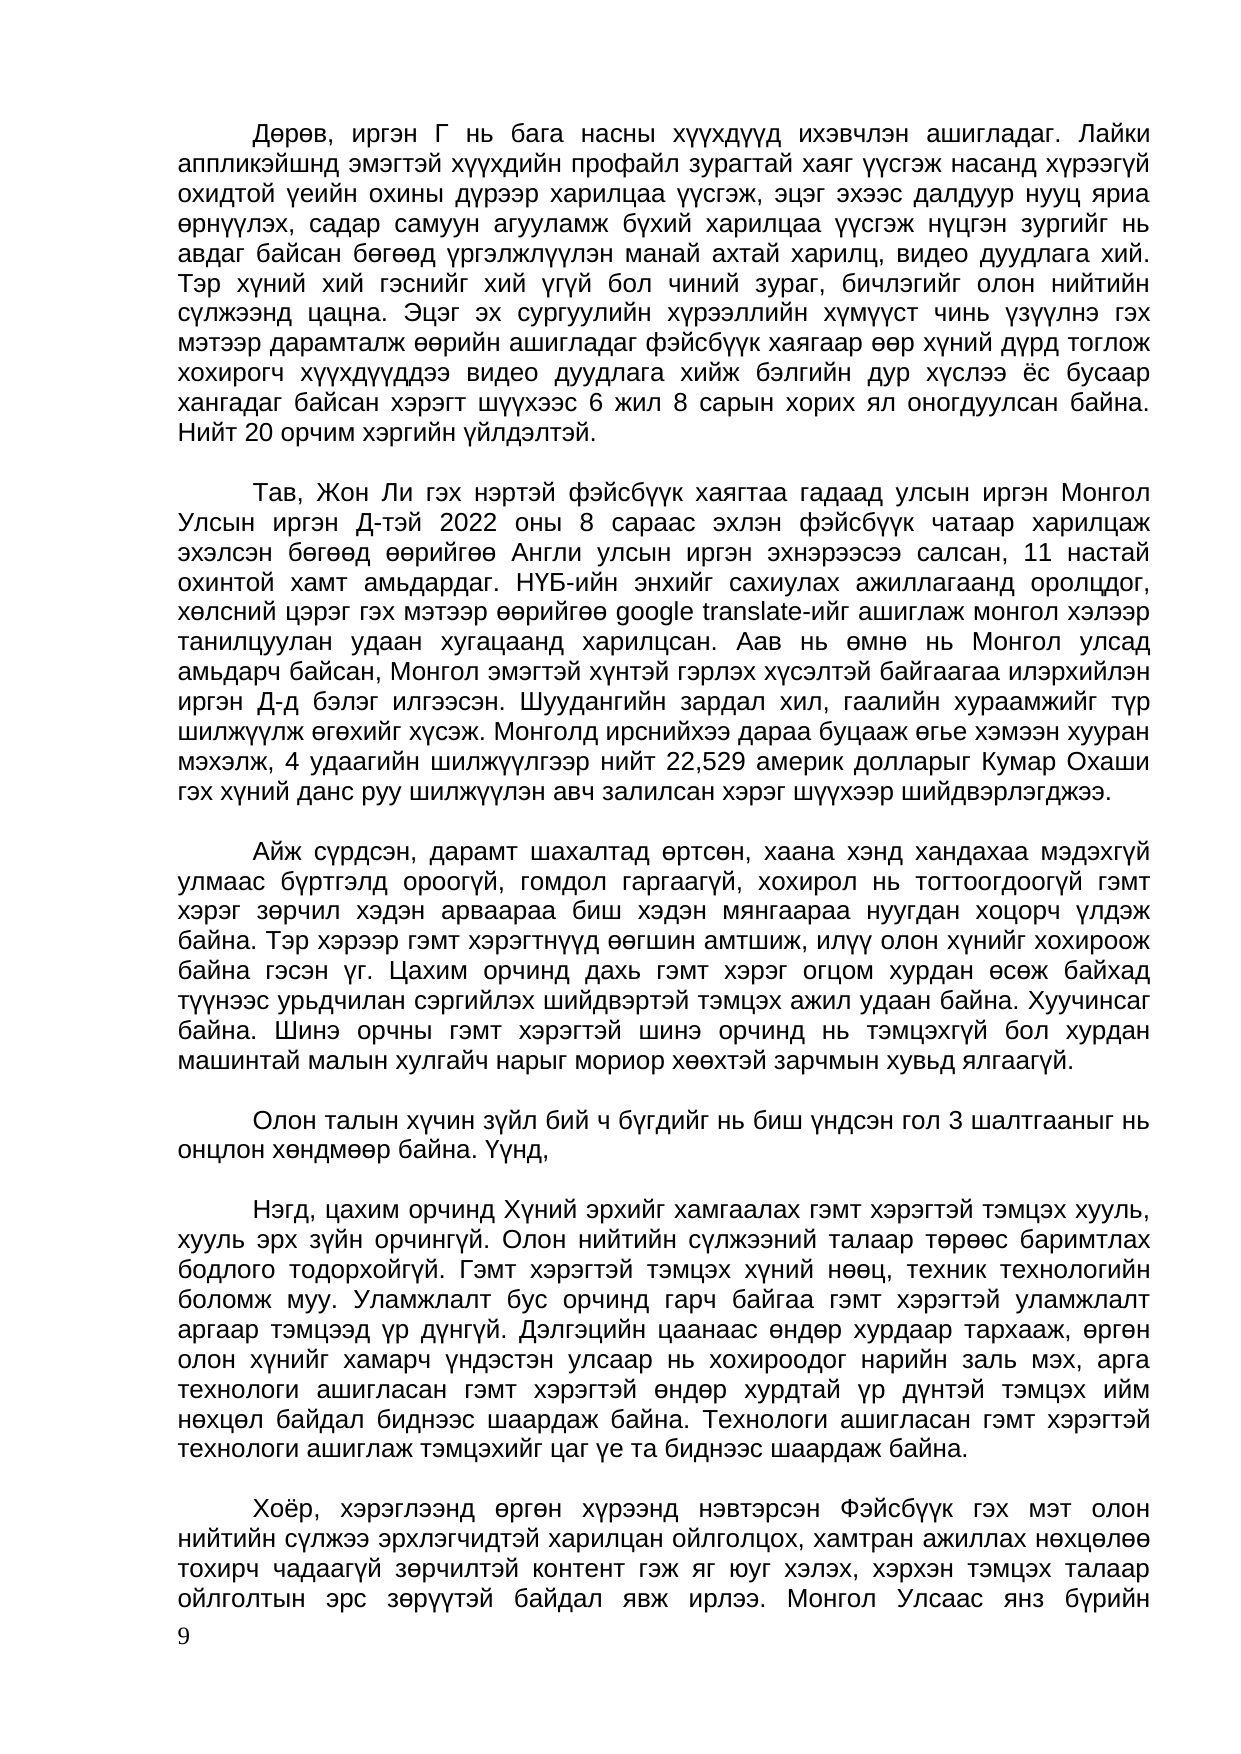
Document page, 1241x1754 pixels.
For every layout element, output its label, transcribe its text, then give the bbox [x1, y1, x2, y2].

text Айж сүрдсэн, дарамт шахалтад өртсөн, хаана хэнд хандахаа мэдэхгүй улмаас бүртгэлд ороогүй, гомдол гаргаагүй, хохирол нь тогтоогдоогүй гэмт хэрэг зөрчил хэдэн арваараа биш хэдэн мянгаараа нуугдан хоцорч үлдэж байна. Тэр хэрээр гэмт хэрэгтнүүд өөгшин амтшиж, илүү олон хүнийг хохироож байна гэсэн үг. Цахим орчинд дахь гэмт хэрэг огцом хурдан өсөж байхад түүнээс урьдчилан сэргийлэх шийдвэртэй тэмцэх ажил удаан байна. Хуучинсаг байна. Шинэ орчны гэмт хэрэгтэй шинэ орчинд нь тэмцэхгүй бол хурдан машинтай малын хулгайч нарыг мориор хөөхтэй зарчмын хувьд ялгаагүй. [177, 836, 1152, 1075]
text Нэгд, цахим орчинд Хүний эрхийг хамгаалах гэмт хэрэгтэй тэмцэх хууль, хууль эрх зүйн орчингүй. Олон нийтийн сүлжээний талаар төрөөс баримтлах бодлого тодорхойгүй. Гэмт хэрэгтэй тэмцэх хүний нөөц, техник технологийн боломж муу. Уламжлалт бус орчинд гарч байгаа гэмт хэрэгтэй уламжлалт аргаар тэмцээд үр дүнгүй. Дэлгэцийн цаанаас өндөр хурдаар тархааж, өргөн олон хүнийг хамарч үндэстэн улсаар нь хохироодог нарийн заль мэх, арга технологи ашигласан гэмт хэрэгтэй өндөр хурдтай үр дүнтэй тэмцэх ийм нөхцөл байдал биднээс шаардаж байна. Технологи ашигласан гэмт хэрэгтэй технологи ашиглаж тэмцэхийг цаг үе та биднээс шаардаж байна. [177, 1194, 1152, 1463]
text Тав, Жон Ли гэх нэртэй фэйсбүүк хаягтаа гадаад улсын иргэн Монгол Улсын иргэн Д-тэй 2022 оны 8 сараас эхлэн фэйсбүүк чатаар харилцаж эхэлсэн бөгөөд өөрийгөө Англи улсын иргэн эхнэрээсээ салсан, 11 настай охинтой хамт амьдардаг. НҮБ-ийн энхийг сахиулах ажиллагаанд оролцдог, хөлсний цэрэг гэх мэтээр өөрийгөө google translate-ийг ашиглаж монгол хэлээр танилцуулан удаан хугацаанд харилцсан. Аав нь өмнө нь Монгол улсад амьдарч байсан, Монгол эмэгтэй хүнтэй гэрлэх хүсэлтэй байгаагаа илэрхийлэн иргэн Д-д бэлэг илгээсэн. Шуудангийн зардал хил, гаалийн хураамжийг түр шилжүүлж өгөхийг хүсэж. Монголд ирснийхээ дараа буцааж өгье хэмээн хууран мэхэлж, 4 удаагийн шилжүүлгээр нийт 22,529 америк долларыг Кумар Охаши гэх хүний данс руу шилжүүлэн авч залилсан хэрэг шүүхээр шийдвэрлэгджээ. [177, 477, 1152, 806]
text Дөрөв, иргэн Г нь бага насны хүүхдүүд ихэвчлэн ашигладаг. Лайки аппликэйшнд эмэгтэй хүүхдийн профайл зурагтай хаяг үүсгэж насанд хүрээгүй охидтой үеийн охины дүрээр харилцаа үүсгэж, эцэг эхээс далдуур нууц яриа өрнүүлэх, садар самуун агууламж бүхий харилцаа үүсгэж нүцгэн зургийг нь авдаг байсан бөгөөд үргэлжлүүлэн манай ахтай харилц, видео дуудлага хий. Тэр хүний хий гэснийг хий үгүй бол чиний зураг, бичлэгийг олон нийтийн сүлжээнд цацна. Эцэг эх сургуулийн хүрээллийн хүмүүст чинь үзүүлнэ гэх мэтээр дарамталж өөрийн ашигладаг фэйсбүүк хаягаар өөр хүний дүрд тоглож хохирогч хүүхдүүддээ видео дуудлага хийж бэлгийн дур хүслээ ёс бусаар хангадаг байсан хэрэгт шүүхээс 6 жил 8 сарын хорих ял оногдуулсан байна. Нийт 20 орчим хэргийн үйлдэлтэй. [177, 118, 1152, 447]
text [177, 1493, 1152, 1613]
text Олон талын хүчин зүйл бий ч бүгдийг нь биш үндсэн гол 3 шалтгааныг нь онцлон хөндмөөр байна. Үүнд, [177, 1105, 1152, 1164]
